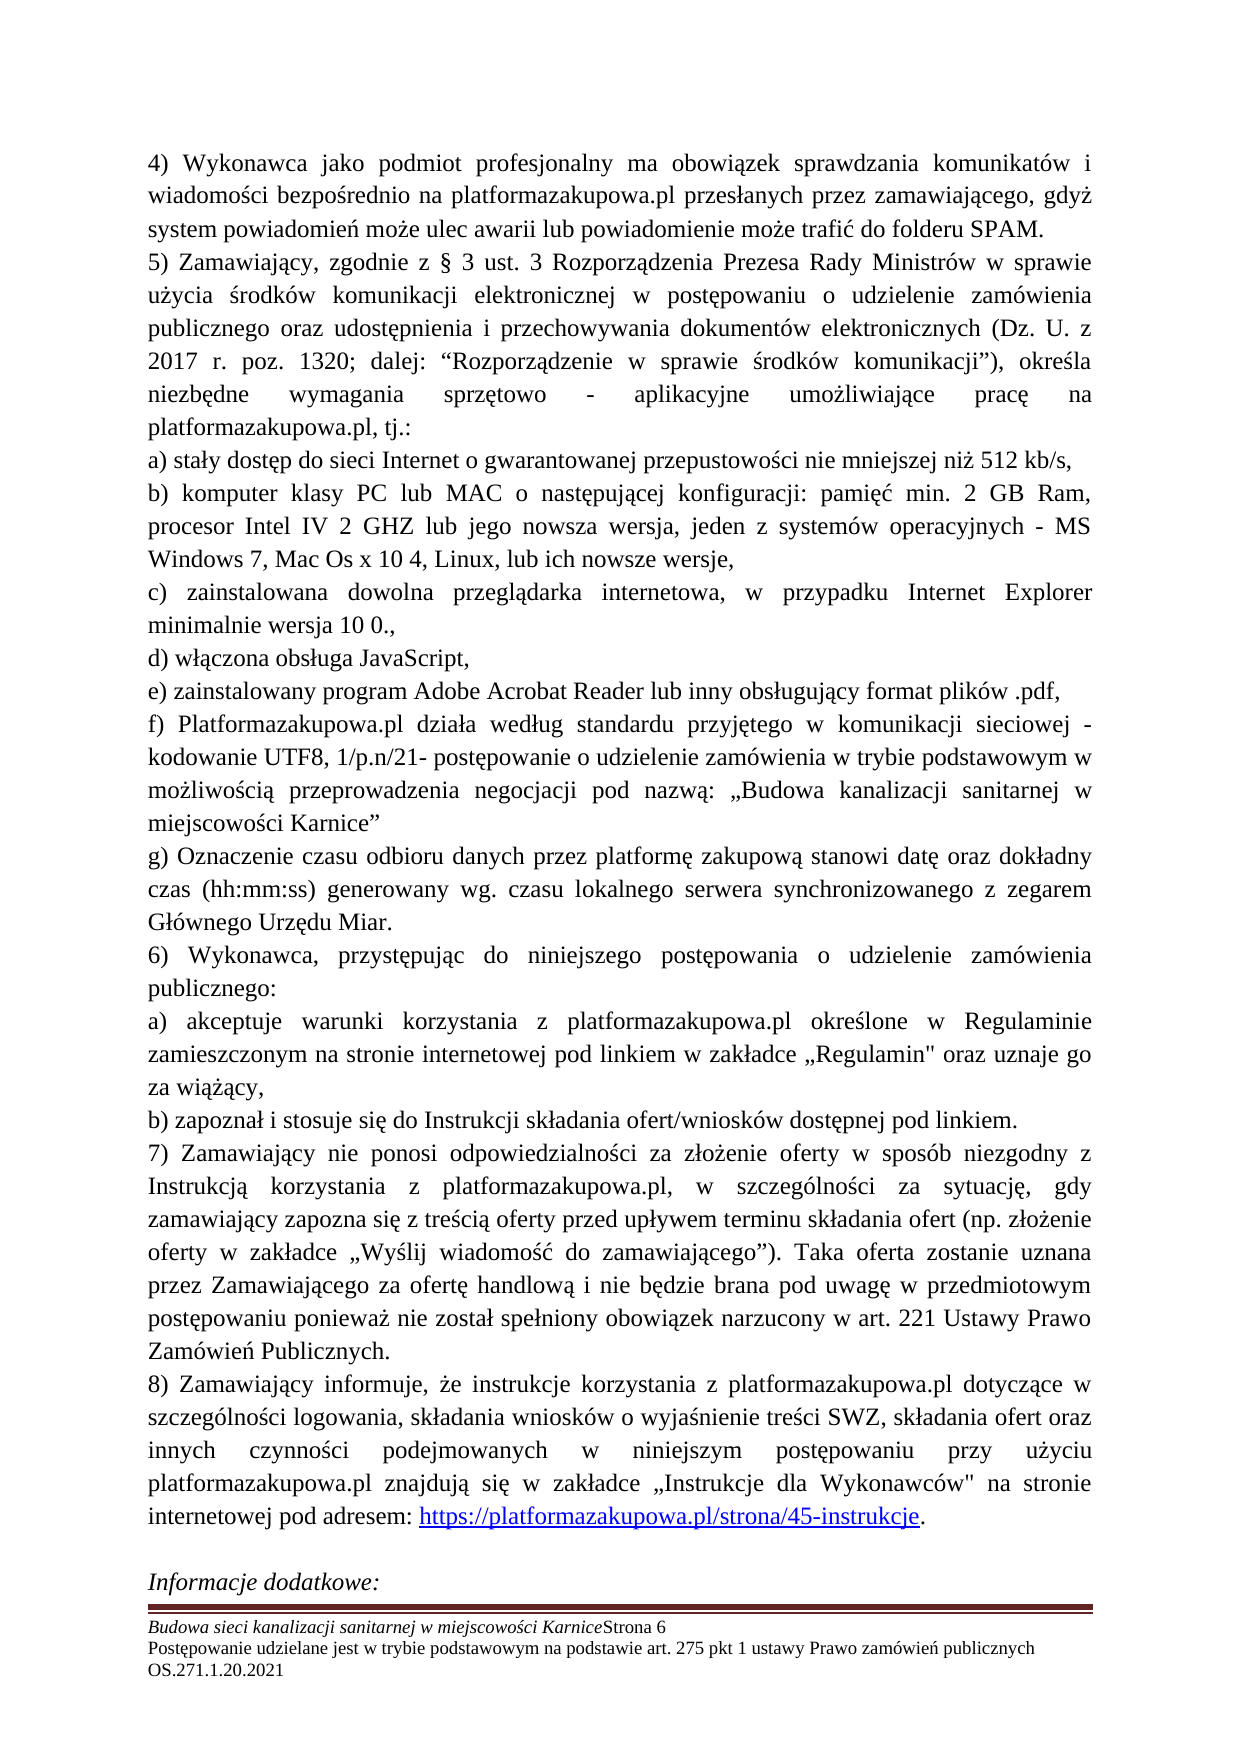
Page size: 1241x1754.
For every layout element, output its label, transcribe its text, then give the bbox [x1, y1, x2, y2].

text a) stały dostęp do sieci Internet o gwarantowanej przepustowości nie mniejszej niż 512 kb/s, [148, 445, 1093, 473]
text e) zainstalowany program Adobe Acrobat Reader lub inny obsługujący format plików .pdf, [148, 676, 1093, 705]
text 5) Zamawiający, zgodnie z § 3 ust. 3 Rozporządzenia Prezesa Rady Ministrów w sprawie użycia środków komunikacji elektronicznej w postępowaniu o udzielenie zamówienia publicznego oraz udostępnienia i przechowywania dokumentów elektronicznych (Dz. U. z 2017 r. poz. 1320; dalej: “Rozporządzenie w sprawie środków komunikacji”), określa niezbędne wymagania sprzętowo - aplikacyjne umożliwiające pracę na platformazakupowa.pl, tj.: [148, 247, 1093, 441]
text 8) Zamawiający informuje, że instrukcje korzystania z platformazakupowa.pl dotyczące w szczególności logowania, składania wniosków o wyjaśnienie treści SWZ, składania ofert oraz innych czynności podejmowanych w niniejszym postępowaniu przy użyciu platformazakupowa.pl znajdują się w zakładce „Instrukcje dla Wykonawców" na stronie internetowej pod adresem: https://platformazakupowa.pl/strona/45-instrukcje. [148, 1369, 1093, 1530]
text c) zainstalowana dowolna przeglądarka internetowa, w przypadku Internet Explorer minimalnie wersja 10 0., [148, 577, 1093, 639]
text b) zapoznał i stosuje się do Instrukcji składania ofert/wniosków dostępnej pod linkiem. [148, 1105, 1093, 1134]
text Informacje dodatkowe: [148, 1567, 1093, 1596]
text 7) Zamawiający nie ponosi odpowiedzialności za złożenie oferty w sposób niezgodny z Instrukcją korzystania z platformazakupowa.pl, w szczególności za sytuację, gdy zamawiający zapozna się z treścią oferty przed upływem terminu składania ofert (np. złożenie oferty w zakładce „Wyślij wiadomość do zamawiającego”). Taka oferta zostanie uznana przez Zamawiającego za ofertę handlową i nie będzie brana pod uwagę w przedmiotowym postępowaniu ponieważ nie został spełniony obowiązek narzucony w art. 221 Ustawy Prawo Zamówień Publicznych. [148, 1138, 1093, 1365]
text a) akceptuje warunki korzystania z platformazakupowa.pl określone w Regulaminie zamieszczonym na stronie internetowej pod linkiem w zakładce „Regulamin" oraz uznaje go za wiążący, [148, 1006, 1093, 1101]
text b) komputer klasy PC lub MAC o następującej konfiguracji: pamięć min. 2 GB Ram, procesor Intel IV 2 GHZ lub jego nowsza wersja, jeden z systemów operacyjnych - MS Windows 7, Mac Os x 10 4, Linux, lub ich nowsze wersje, [148, 478, 1093, 573]
text f) Platformazakupowa.pl działa według standardu przyjętego w komunikacji sieciowej - kodowanie UTF8, 1/p.n/21- postępowanie o udzielenie zamówienia w trybie podstawowym w możliwością przeprowadzenia negocjacji pod nazwą: „Budowa kanalizacji sanitarnej w miejscowości Karnice” [148, 709, 1093, 837]
text 6) Wykonawca, przystępując do niniejszego postępowania o udzielenie zamówienia publicznego: [148, 940, 1093, 1002]
text g) Oznaczenie czasu odbioru danych przez platformę zakupową stanowi datę oraz dokładny czas (hh:mm:ss) generowany wg. czasu lokalnego serwera synchronizowanego z zegarem Głównego Urzędu Miar. [148, 841, 1093, 936]
text 4) Wykonawca jako podmiot profesjonalny ma obowiązek sprawdzania komunikatów i wiadomości bezpośrednio na platformazakupowa.pl przesłanych przez zamawiającego, gdyż system powiadomień może ulec awarii lub powiadomienie może trafić do folderu SPAM. [148, 148, 1093, 242]
text d) włączona obsługa JavaScript, [148, 643, 1093, 672]
